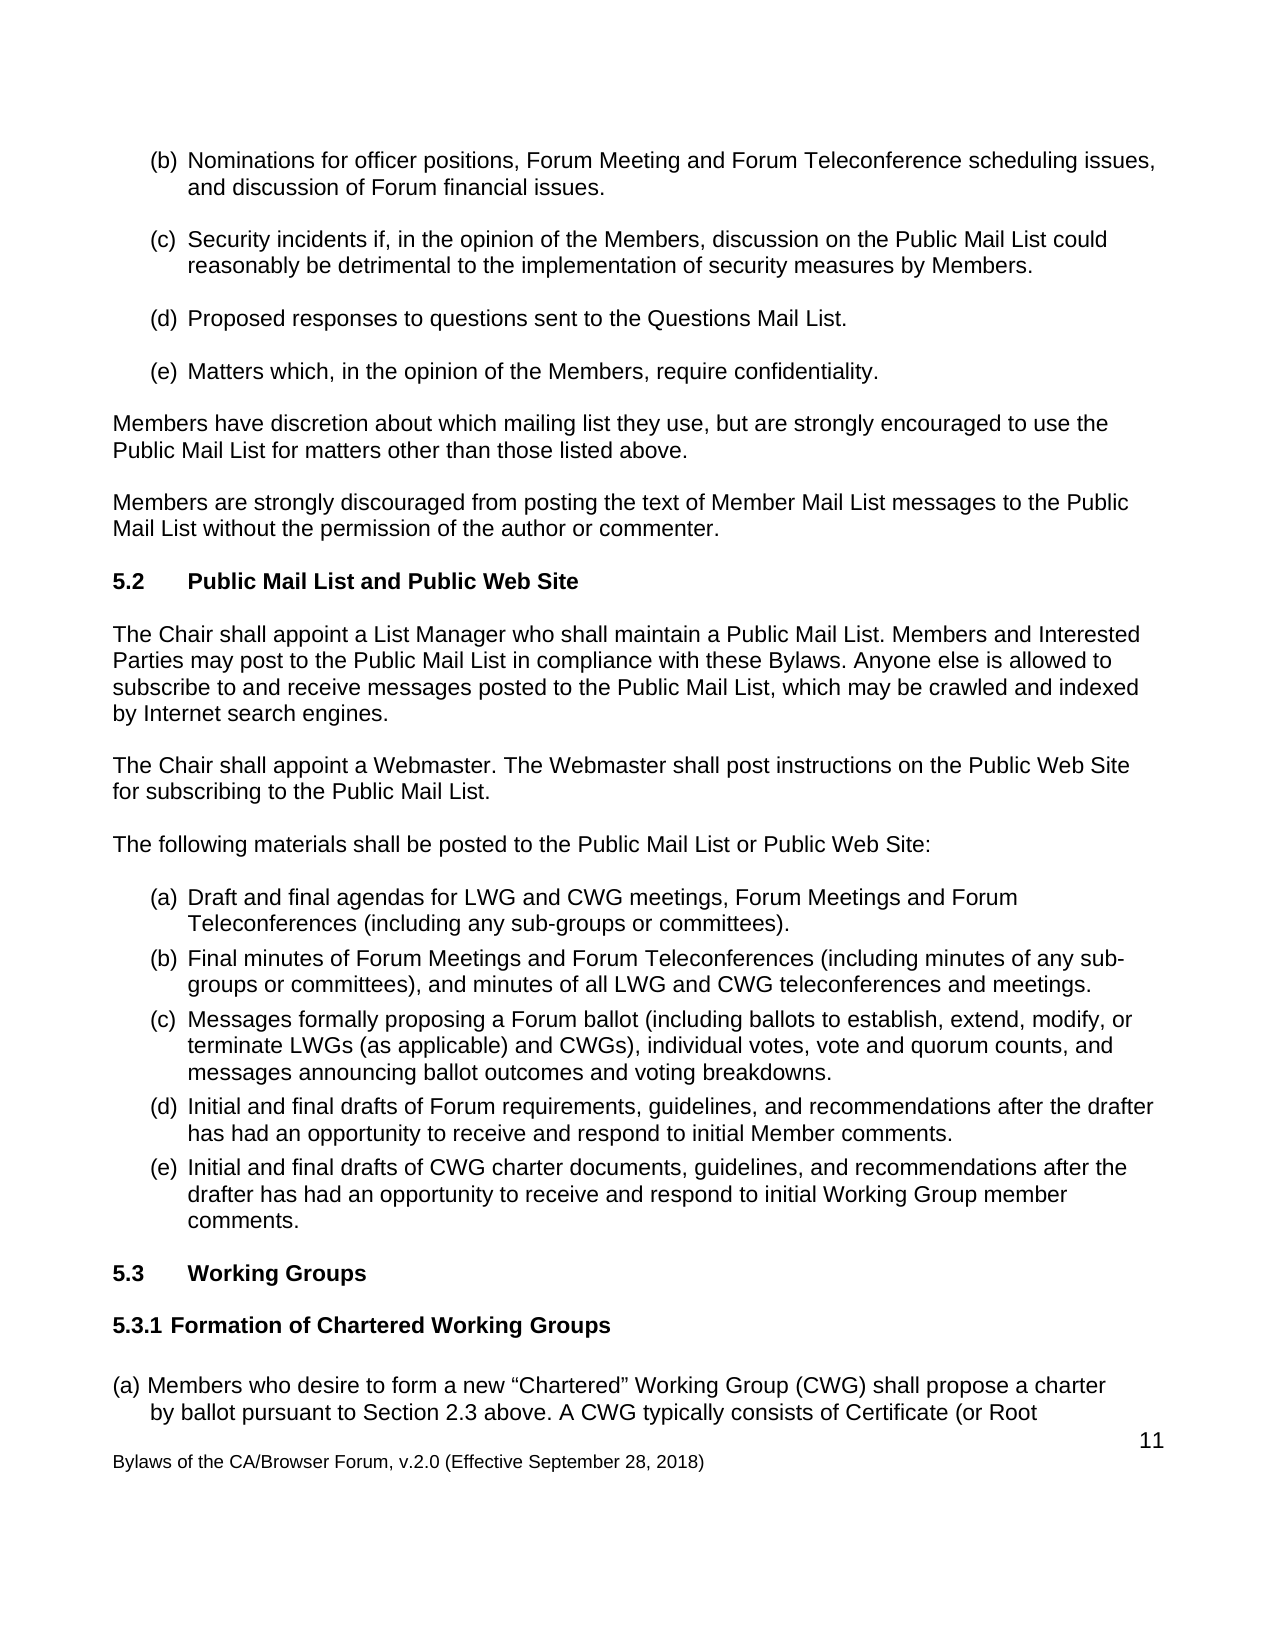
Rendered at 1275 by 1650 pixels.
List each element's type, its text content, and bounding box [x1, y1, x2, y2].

list Initial and final drafts of Forum requirements, guidelines, and recommendations after the drafter has had an opportunity to receive and respond to initial Member comments. [150, 1093, 1155, 1146]
text The Chair shall appoint a List Manager who shall maintain a Public Mail List. Members and Interested Parties may post to the Public Mail List in compliance with these Bylaws. Anyone else is allowed to subscribe to and receive messages posted to the Public Mail List, which may be crawled and indexed by Internet search engines. [112, 621, 1143, 726]
list Matters which, in the opinion of the Members, require confidentiality. [150, 358, 1175, 384]
text The following materials shall be posted to the Public Mail List or Public Web Site: [112, 831, 1175, 857]
text The Chair shall appoint a Webmaster. The Webmaster shall post instructions on the Public Web Site for subscribing to the Public Mail List. [112, 753, 1132, 804]
text Members have discretion about which mailing list they use, but are strongly encouraged to use the Public Mail List for matters other than those listed above. [112, 410, 1111, 463]
list Proposed responses to questions sent to the Questions Mail List. [150, 305, 1175, 332]
list Formation of Chartered Working Groups [112, 1312, 1175, 1339]
list Draft and final agendas for LWG and CWG meetings, Forum Meetings and Forum Teleconferences (including any sub-groups or committees). [150, 884, 1018, 936]
list Final minutes of Forum Meetings and Forum Teleconferences (including minutes of any sub- groups or committees), and minutes of all LWG and CWG teleconferences and meetings. [150, 945, 1125, 997]
subtitle Public Mail List and Public Web Site [112, 568, 1175, 594]
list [112, 1373, 1107, 1425]
list Initial and final drafts of CWG charter documents, guidelines, and recommendations after the drafter has had an opportunity to receive and respond to initial Working Group member comments. [150, 1154, 1128, 1233]
subtitle Working Groups [112, 1260, 1175, 1286]
text Members are strongly discouraged from posting the text of Member Mail List messages to the Public Mail List without the permission of the author or commenter. [112, 490, 1131, 542]
list Nominations for officer positions, Forum Meeting and Forum Teleconference scheduling issues, and discussion of Forum financial issues. [150, 147, 1156, 200]
list Security incidents if, in the opinion of the Members, discussion on the Public Mail List could reasonably be detrimental to the implementation of security measures by Members. [150, 227, 1110, 279]
list Messages formally proposing a Forum ballot (including ballots to establish, extend, modify, or terminate LWGs (as applicable) and CWGs), individual votes, vote and quorum counts, and messages announcing ballot outcomes and voting breakdowns. [150, 1006, 1133, 1085]
